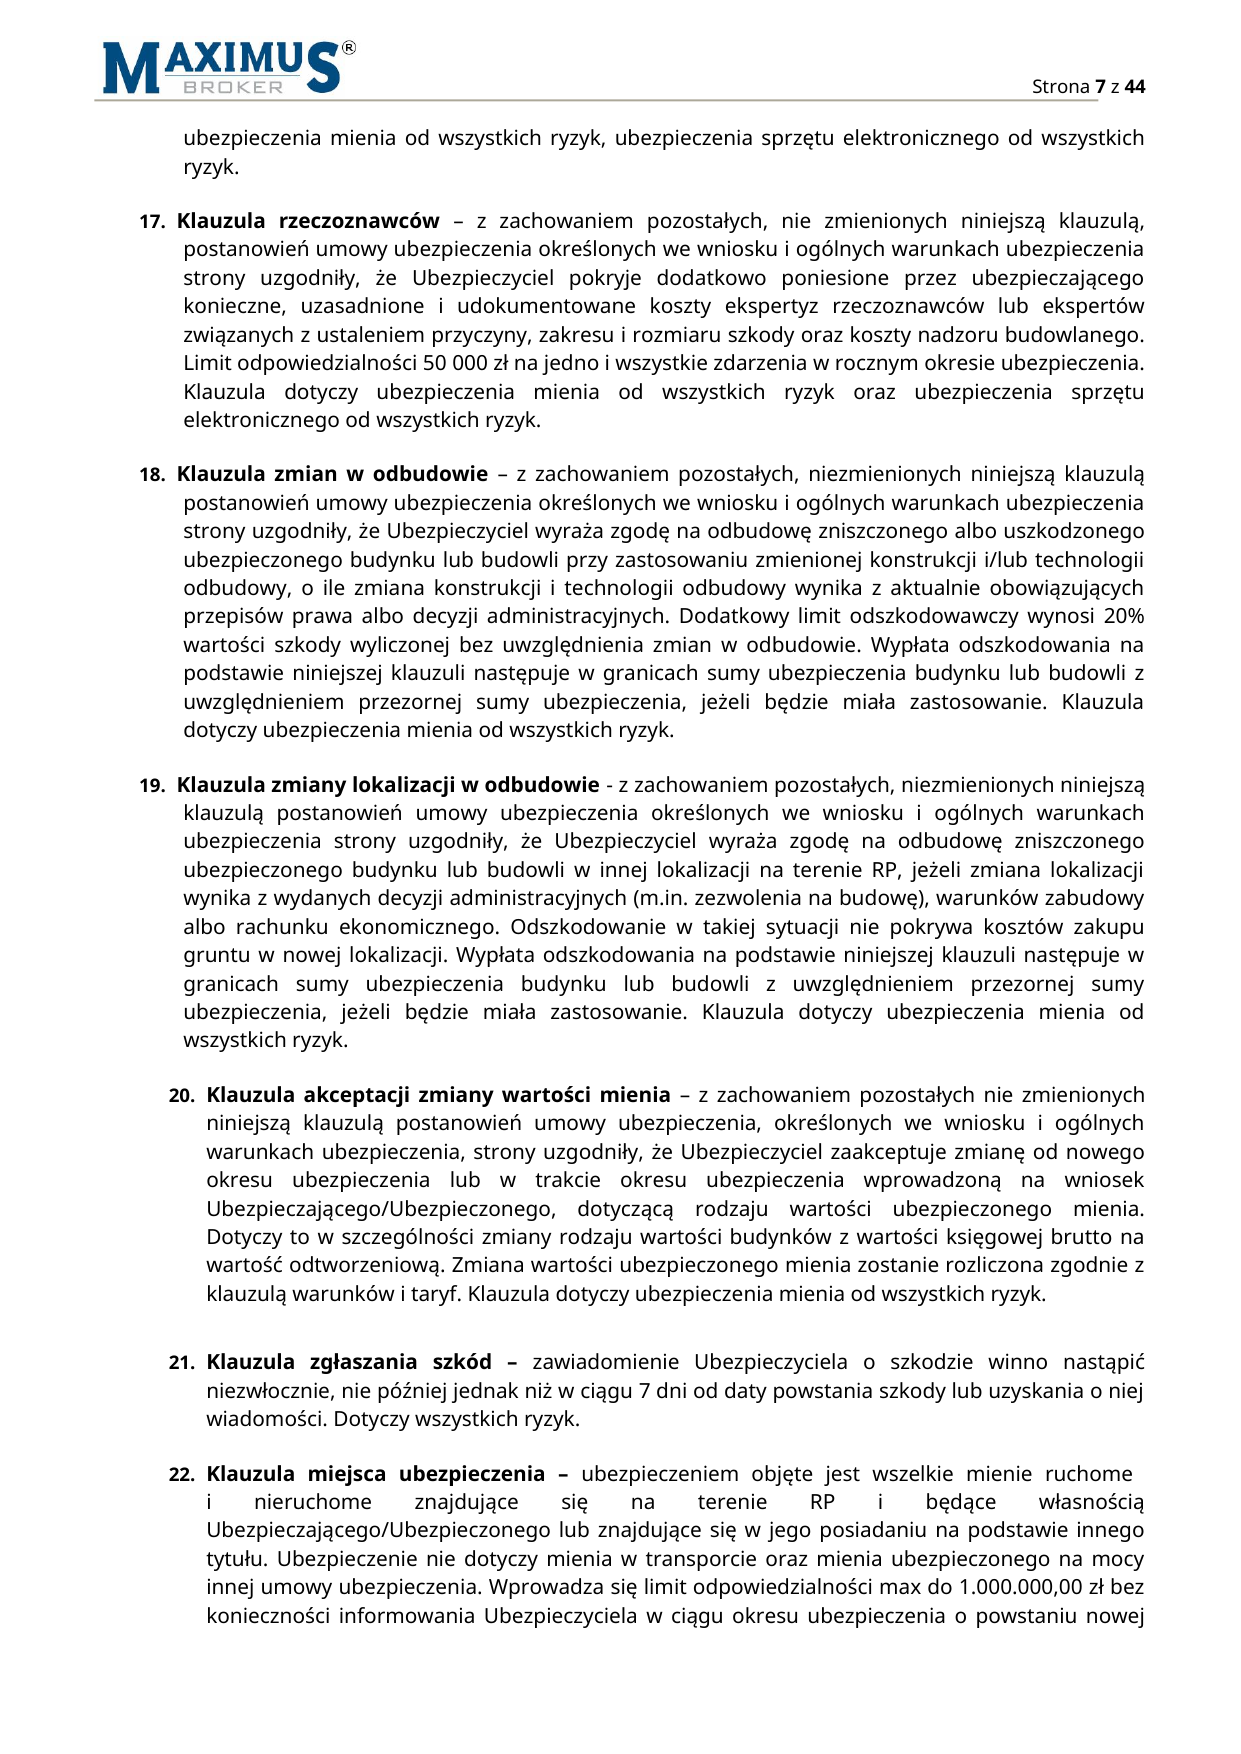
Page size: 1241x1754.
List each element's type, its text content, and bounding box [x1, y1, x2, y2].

list Klauzula zmian w odbudowie – z zachowaniem pozostałych, niezmienionych niniejszą klauzulą postanowień umowy ubezpieczenia określonych we wniosku i ogólnych warunkach ubezpieczenia strony uzgodniły, że Ubezpieczyciel wyraża zgodę na odbudowę zniszczonego albo uszkodzonego ubezpieczonego budynku lub budowli przy zastosowaniu zmienionej konstrukcji i/lub technologii odbudowy, o ile zmiana konstrukcji i technologii odbudowy wynika z aktualnie obowiązujących przepisów prawa albo decyzji administracyjnych. Dodatkowy limit odszkodowawczy wynosi 20% wartości szkody wyliczonej bez uwzględnienia zmian w odbudowie. Wypłata odszkodowania na podstawie niniejszej klauzuli następuje w granicach sumy ubezpieczenia budynku lub budowli z uwzględnieniem przezornej sumy ubezpieczenia, jeżeli będzie miała zastosowanie. Klauzula dotyczy ubezpieczenia mienia od wszystkich ryzyk. [139, 459, 1146, 744]
list Klauzula zgłaszania szkód – zawiadomienie Ubezpieczyciela o szkodzie winno nastąpić niezwłocznie, nie później jednak niż w ciągu 7 dni od daty powstania szkody lub uzyskania o niej wiadomości. Dotyczy wszystkich ryzyk. [168, 1347, 1146, 1433]
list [168, 1459, 1146, 1629]
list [139, 123, 1146, 180]
list Klauzula akceptacji zmiany wartości mienia – z zachowaniem pozostałych nie zmienionych niniejszą klauzulą postanowień umowy ubezpieczenia, określonych we wniosku i ogólnych warunkach ubezpieczenia, strony uzgodniły, że Ubezpieczyciel zaakceptuje zmianę od nowego okresu ubezpieczenia lub w trakcie okresu ubezpieczenia wprowadzoną na wniosek Ubezpieczającego/Ubezpieczonego, dotyczącą rodzaju wartości ubezpieczonego mienia. Dotyczy to w szczególności zmiany rodzaju wartości budynków z wartości księgowej brutto na wartość odtworzeniową. Zmiana wartości ubezpieczonego mienia zostanie rozliczona zgodnie z klauzulą warunków i taryf. Klauzula dotyczy ubezpieczenia mienia od wszystkich ryzyk. [168, 1080, 1146, 1307]
list Klauzula rzeczoznawców – z zachowaniem pozostałych, nie zmienionych niniejszą klauzulą, postanowień umowy ubezpieczenia określonych we wniosku i ogólnych warunkach ubezpieczenia strony uzgodniły, że Ubezpieczyciel pokryje dodatkowo poniesione przez ubezpieczającego konieczne, uzasadnione i udokumentowane koszty ekspertyz rzeczoznawców lub ekspertów związanych z ustaleniem przyczyny, zakresu i rozmiaru szkody oraz koszty nadzoru budowlanego. Limit odpowiedzialności 50 000 zł na jedno i wszystkie zdarzenia w rocznym okresie ubezpieczenia. Klauzula dotyczy ubezpieczenia mienia od wszystkich ryzyk oraz ubezpieczenia sprzętu elektronicznego od wszystkich ryzyk. [139, 206, 1146, 434]
picture [97, 36, 362, 98]
list Klauzula zmiany lokalizacji w odbudowie - z zachowaniem pozostałych, niezmienionych niniejszą klauzulą postanowień umowy ubezpieczenia określonych we wniosku i ogólnych warunkach ubezpieczenia strony uzgodniły, że Ubezpieczyciel wyraża zgodę na odbudowę zniszczonego ubezpieczonego budynku lub budowli w innej lokalizacji na terenie RP, jeżeli zmiana lokalizacji wynika z wydanych decyzji administracyjnych (m.in. zezwolenia na budowę), warunków zabudowy albo rachunku ekonomicznego. Odszkodowanie w takiej sytuacji nie pokrywa kosztów zakupu gruntu w nowej lokalizacji. Wypłata odszkodowania na podstawie niniejszej klauzuli następuje w granicach sumy ubezpieczenia budynku lub budowli z uwzględnieniem przezornej sumy ubezpieczenia, jeżeli będzie miała zastosowanie. Klauzula dotyczy ubezpieczenia mienia od wszystkich ryzyk. [139, 770, 1146, 1054]
